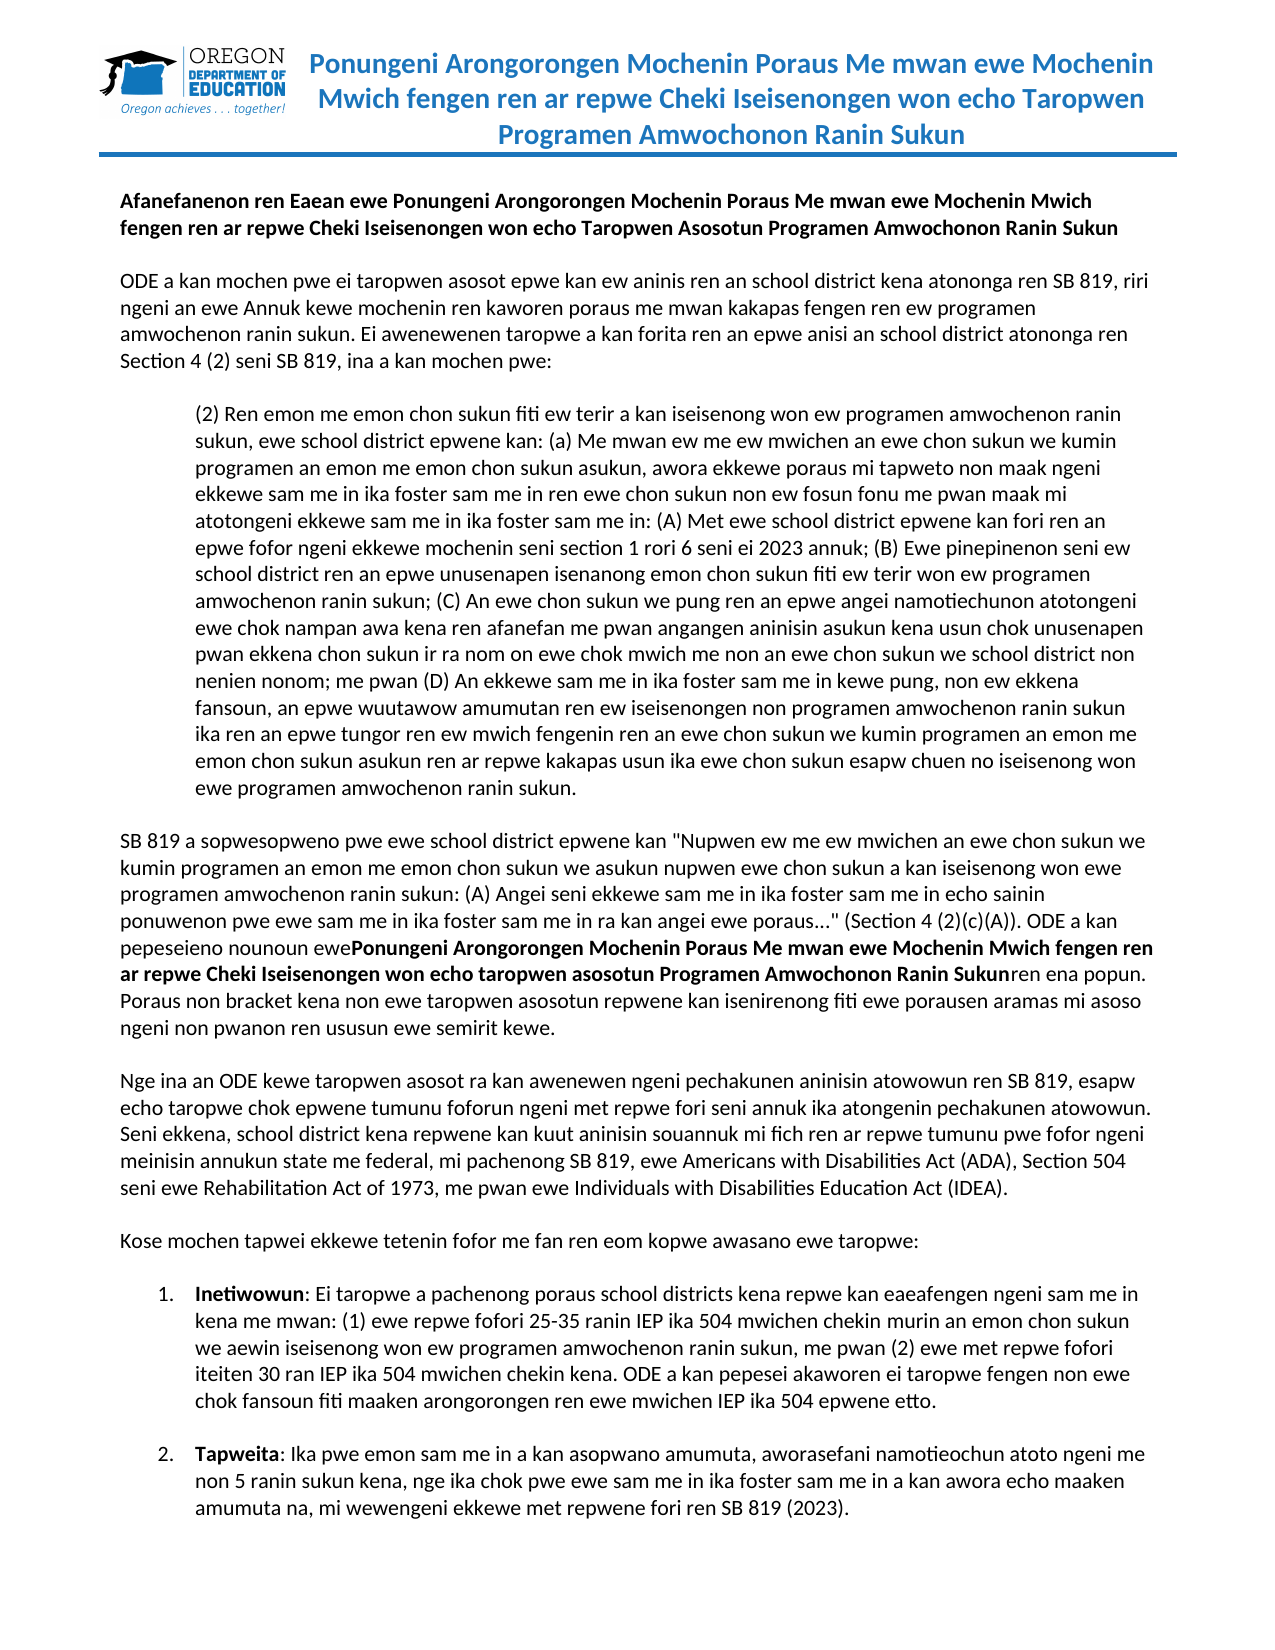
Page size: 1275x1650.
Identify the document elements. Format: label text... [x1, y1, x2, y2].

text Afanefanenon ren Eaean ewe Ponungeni Arongorongen Mochenin Poraus Me mwan ewe Mochenin Mwich fengen ren ar repwe Cheki Iseisenongen won echo Taropwen Asosotun Programen Amwochonon Ranin Sukun [120, 187, 1155, 240]
text SB 819 a sopwesopweno pwe ewe school district epwene kan "Nupwen ew me ew mwichen an ewe chon sukun we kumin programen an emon me emon chon sukun we asukun nupwen ewe chon sukun a kan iseisenong won ewe programen amwochenon ranin sukun: (A) Angei seni ekkewe sam me in ika foster sam me in echo sainin ponuwenon pwe ewe sam me in ika foster sam me in ra kan angei ewe poraus..." (Section 4 (2)(c)(A)). ODE a kan pepeseieno nounoun ewePonungeni Arongorongen Mochenin Poraus Me mwan ewe Mochenin Mwich fengen ren ar repwe Cheki Iseisenongen won echo taropwen asosotun Programen Amwochonon Ranin Sukunren ena popun. Poraus non bracket kena non ewe taropwen asosotun repwene kan isenirenong fiti ewe porausen aramas mi asoso ngeni non pwanon ren ususun ewe semirit kewe. [120, 827, 1155, 1040]
text (2) Ren emon me emon chon sukun fiti ew terir a kan iseisenong won ew programen amwochenon ranin sukun, ewe school district epwene kan: (a) Me mwan ew me ew mwichen an ewe chon sukun we kumin programen an emon me emon chon sukun asukun, awora ekkewe poraus mi tapweto non maak ngeni ekkewe sam me in ika foster sam me in ren ewe chon sukun non ew fosun fonu me pwan maak mi atotongeni ekkewe sam me in ika foster sam me in: (A) Met ewe school district epwene kan fori ren an epwe fofor ngeni ekkewe mochenin seni section 1 rori 6 seni ei 2023 annuk; (B) Ewe pinepinenon seni ew school district ren an epwe unusenapen isenanong emon chon sukun fiti ew terir won ew programen amwochenon ranin sukun; (C) An ewe chon sukun we pung ren an epwe angei namotiechunon atotongeni ewe chok nampan awa kena ren afanefan me pwan angangen aninisin asukun kena usun chok unusenapen pwan ekkena chon sukun ir ra nom on ewe chok mwich me non an ewe chon sukun we school district non nenien nonom; me pwan (D) An ekkewe sam me in ika foster sam me in kewe pung, non ew ekkena fansoun, an epwe wuutawow amumutan ren ew iseisenongen non programen amwochenon ranin sukun ika ren an epwe tungor ren ew mwich fengenin ren an ewe chon sukun we kumin programen an emon me emon chon sukun asukun ren ar repwe kakapas usun ika ewe chon sukun esapw chuen no iseisenong won ewe programen amwochenon ranin sukun. [195, 400, 1155, 800]
list Inetiwowun: Ei taropwe a pachenong poraus school districts kena repwe kan eaeafengen ngeni sam me in kena me mwan: (1) ewe repwe fofori 25-35 ranin IEP ika 504 mwichen chekin murin an emon chon sukun we aewin iseisenong won ew programen amwochenon ranin sukun, me pwan (2) ewe met repwe fofori iteiten 30 ran IEP ika 504 mwichen chekin kena. ODE a kan pepesei akaworen ei taropwe fengen non ewe chok fansoun fiti maaken arongorongen ren ewe mwichen IEP ika 504 epwene etto. [157, 1280, 1155, 1414]
picture [98, 45, 287, 119]
text Nge ina an ODE kewe taropwen asosot ra kan awenewen ngeni pechakunen aninisin atowowun ren SB 819, esapw echo taropwe chok epwene tumunu foforun ngeni met repwe fori seni annuk ika atongenin pechakunen atowowun. Seni ekkena, school district kena repwene kan kuut aninisin souannuk mi fich ren ar repwe tumunu pwe fofor ngeni meinisin annukun state me federal, mi pachenong SB 819, ewe Americans with Disabilities Act (ADA), Section 504 seni ewe Rehabilitation Act of 1973, me pwan ewe Individuals with Disabilities Education Act (IDEA). [120, 1067, 1155, 1200]
text ODE a kan mochen pwe ei taropwen asosot epwe kan ew aninis ren an school district kena atononga ren SB 819, riri ngeni an ewe Annuk kewe mochenin ren kaworen poraus me mwan kakapas fengen ren ew programen amwochenon ranin sukun. Ei awenewenen taropwe a kan forita ren an epwe anisi an school district atononga ren Section 4 (2) seni SB 819, ina a kan mochen pwe: [120, 267, 1155, 374]
list Tapweita: Ika pwe emon sam me in a kan asopwano amumuta, aworasefani namotieochun atoto ngeni me non 5 ranin sukun kena, nge ika chok pwe ewe sam me in ika foster sam me in a kan awora echo maaken amumuta na, mi wewengeni ekkewe met repwene fori ren SB 819 (2023). [157, 1440, 1155, 1520]
text Kose mochen tapwei ekkewe tetenin fofor me fan ren eom kopwe awasano ewe taropwe: [120, 1227, 1155, 1254]
